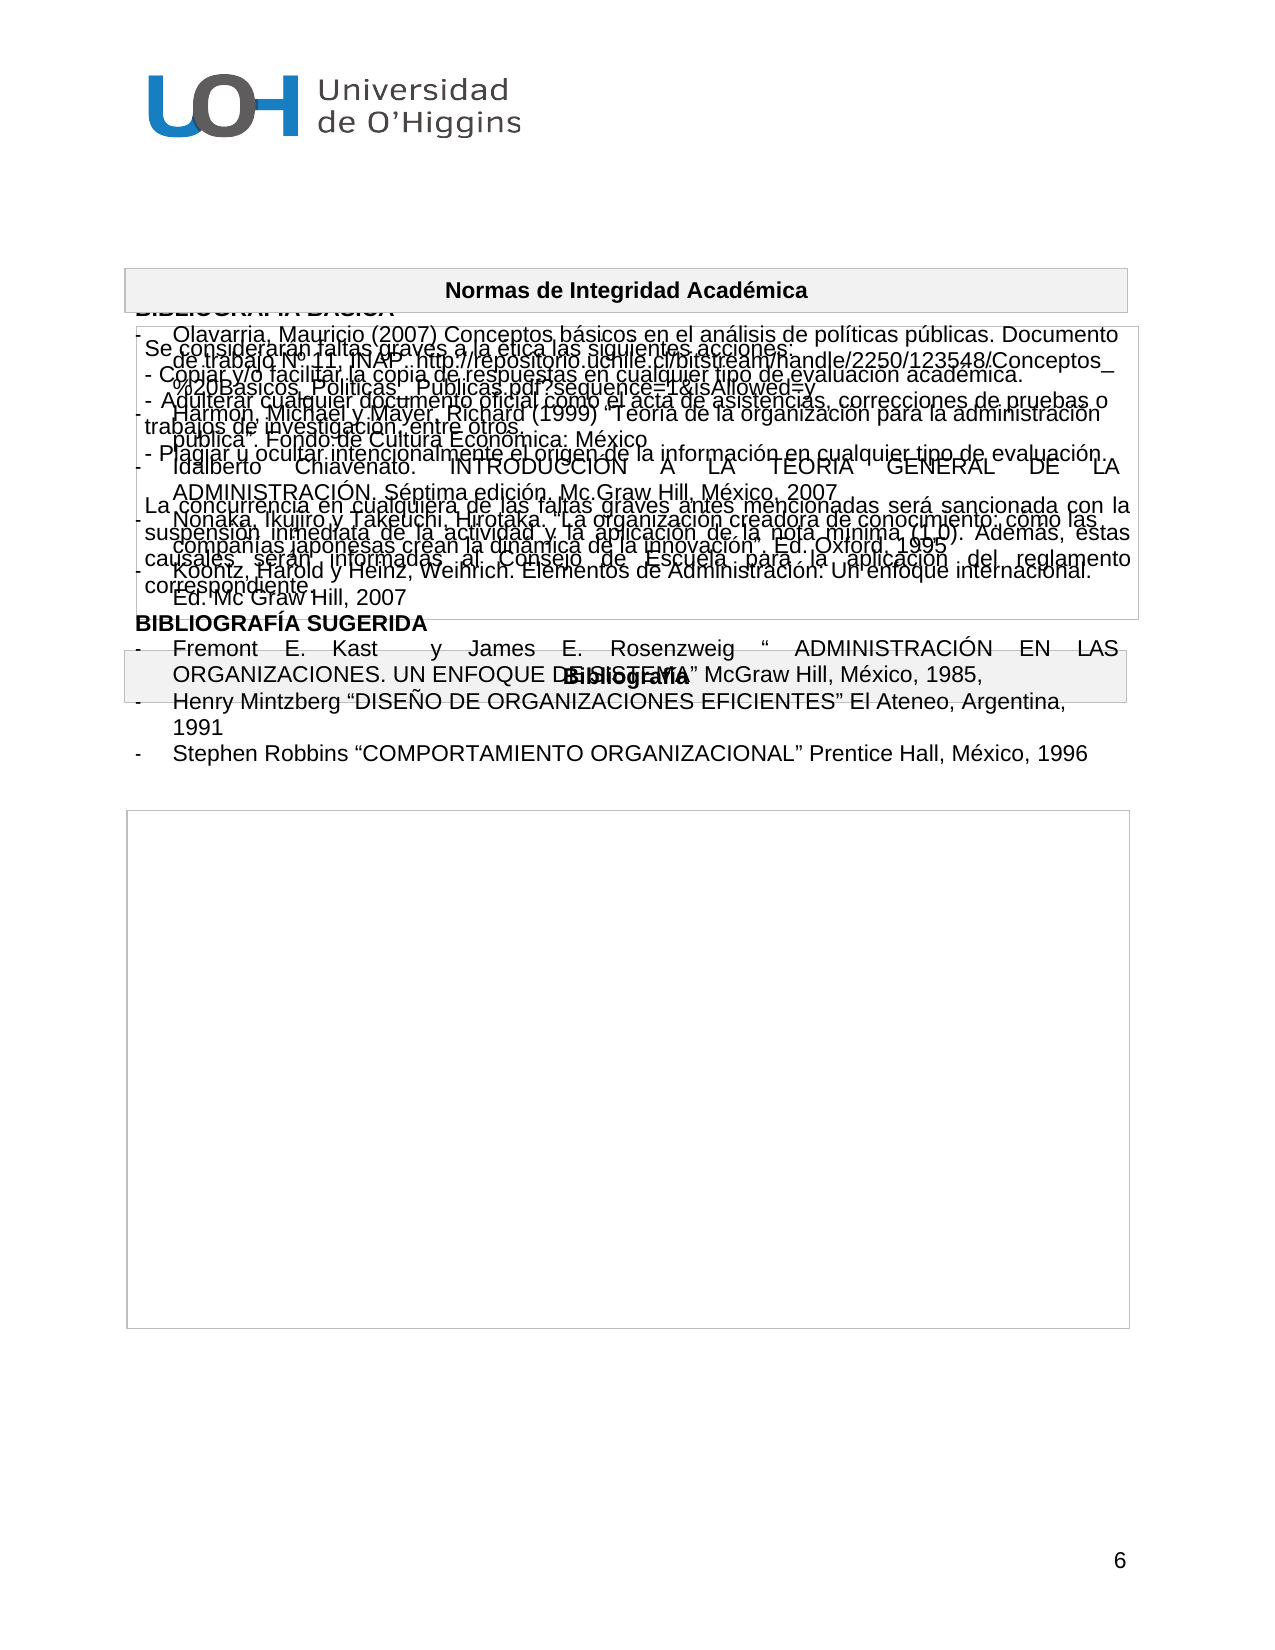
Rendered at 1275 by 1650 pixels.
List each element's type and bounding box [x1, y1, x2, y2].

picture [148, 74, 521, 138]
